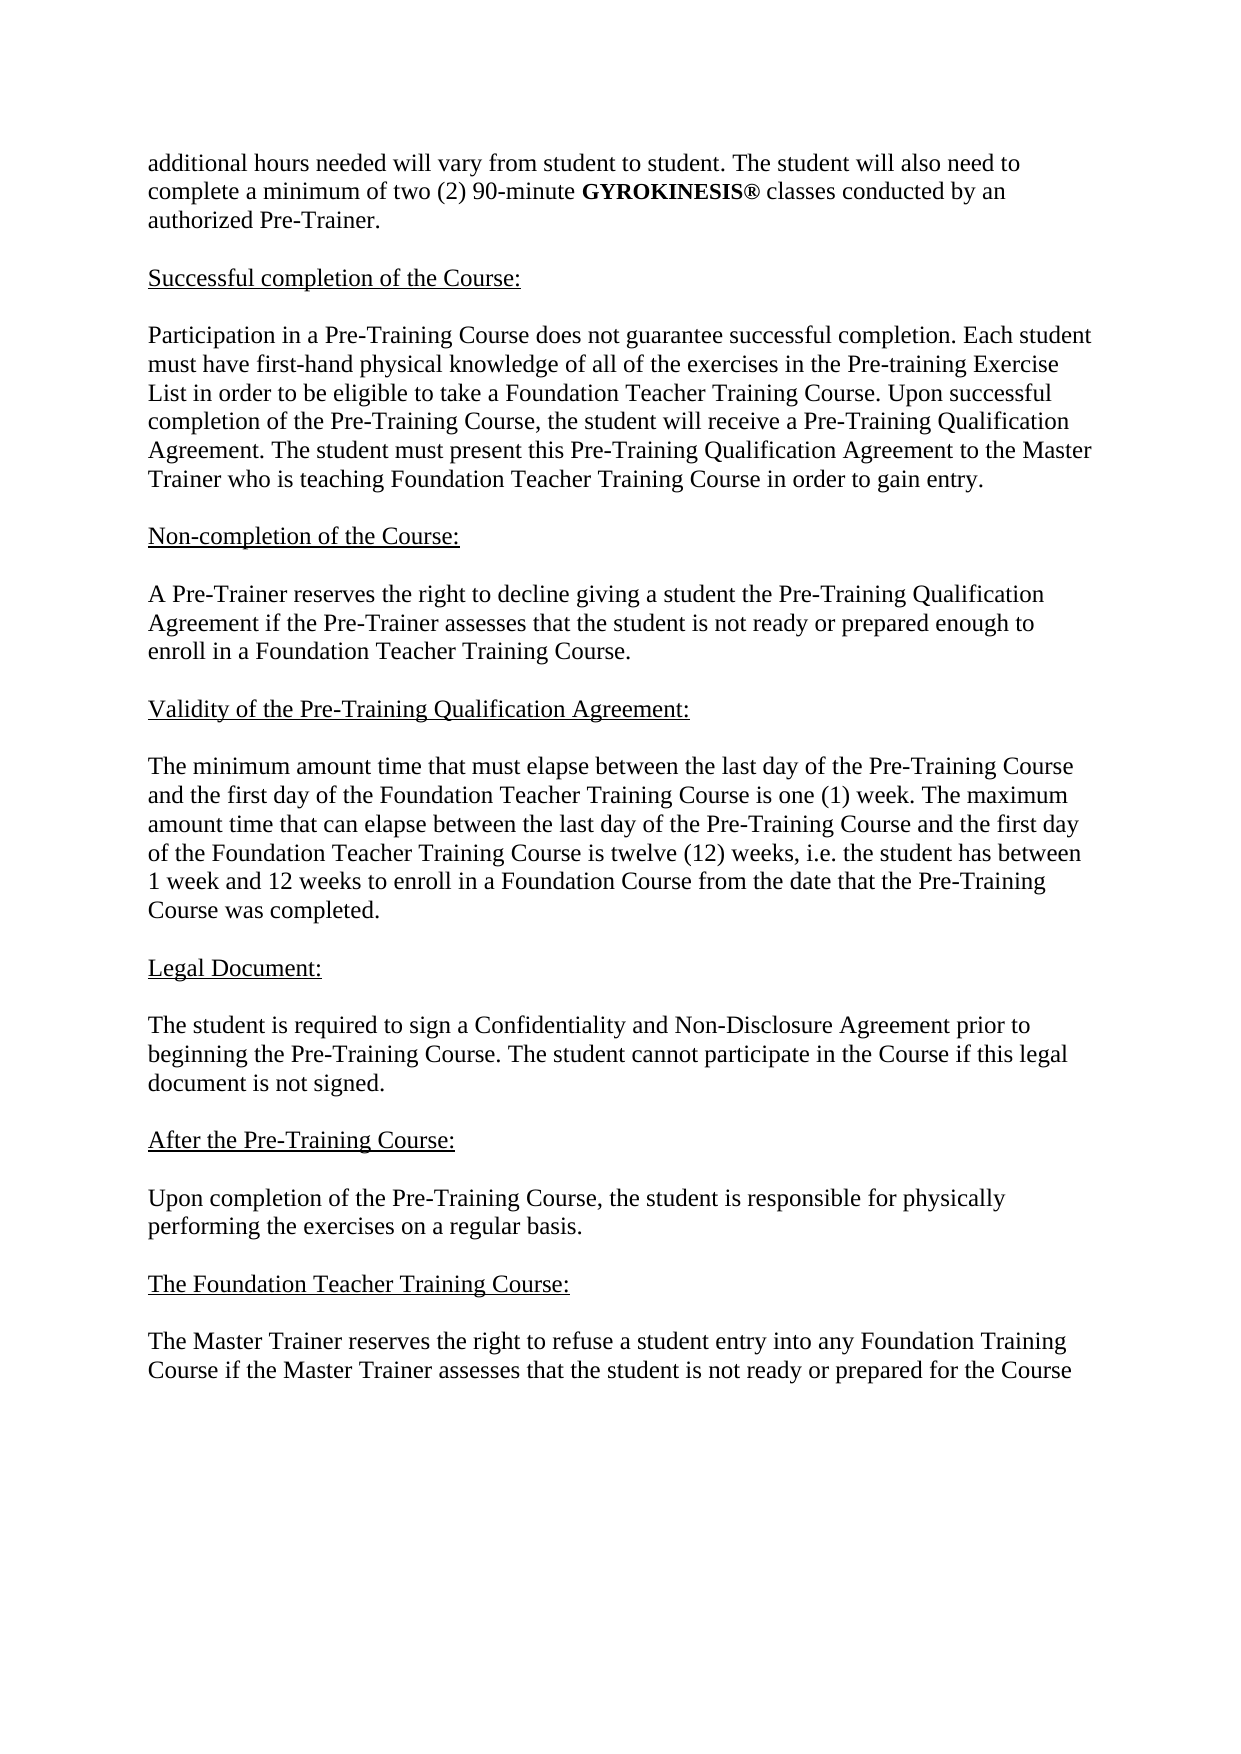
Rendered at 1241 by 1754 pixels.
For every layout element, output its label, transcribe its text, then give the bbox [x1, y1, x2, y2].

text The student is required to sign a Confidentiality and Non-Disclosure Agreement prior to beginning the Pre-Training Course. The student cannot participate in the Course if this legal document is not signed. [148, 1010, 1093, 1096]
text Successful completion of the Course: [148, 263, 1093, 291]
text Participation in a Pre-Training Course does not guarantee successful completion. Each student must have first-hand physical knowledge of all of the exercises in the Pre-training Exercise List in order to be eligible to take a Foundation Teacher Training Course. Upon successful completion of the Pre-Training Course, the student will receive a Pre-Training Qualification Agreement. The student must present this Pre-Training Qualification Agreement to the Master Trainer who is teaching Foundation Teacher Training Course in order to gain entry. [148, 320, 1093, 493]
text Non-completion of the Course: [148, 521, 1093, 550]
text Validity of the Pre-Training Qualification Agreement: [148, 694, 1093, 723]
text A Pre-Trainer reserves the right to decline giving a student the Pre-Training Qualification Agreement if the Pre-Trainer assesses that the student is not ready or prepared enough to enroll in a Foundation Teacher Training Course. [148, 579, 1093, 665]
text The Master Trainer reserves the right to refuse a student entry into any Foundation Training Course if the Master Trainer assesses that the student is not ready or prepared for the Course [148, 1326, 1093, 1384]
text After the Pre-Training Course: [148, 1125, 1093, 1154]
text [148, 148, 1093, 234]
text Upon completion of the Pre-Training Course, the student is responsible for physically performing the exercises on a regular basis. [148, 1183, 1093, 1240]
text The Foundation Teacher Training Course: [148, 1269, 1093, 1298]
text Legal Document: [148, 953, 1093, 981]
text The minimum amount time that must elapse between the last day of the Pre-Training Course and the first day of the Foundation Teacher Training Course is one (1) week. The maximum amount time that can elapse between the last day of the Pre-Training Course and the first day of the Foundation Teacher Training Course is twelve (12) weeks, i.e. the student has between 1 week and 12 weeks to enroll in a Foundation Course from the date that the Pre-Training Course was completed. [148, 751, 1093, 924]
